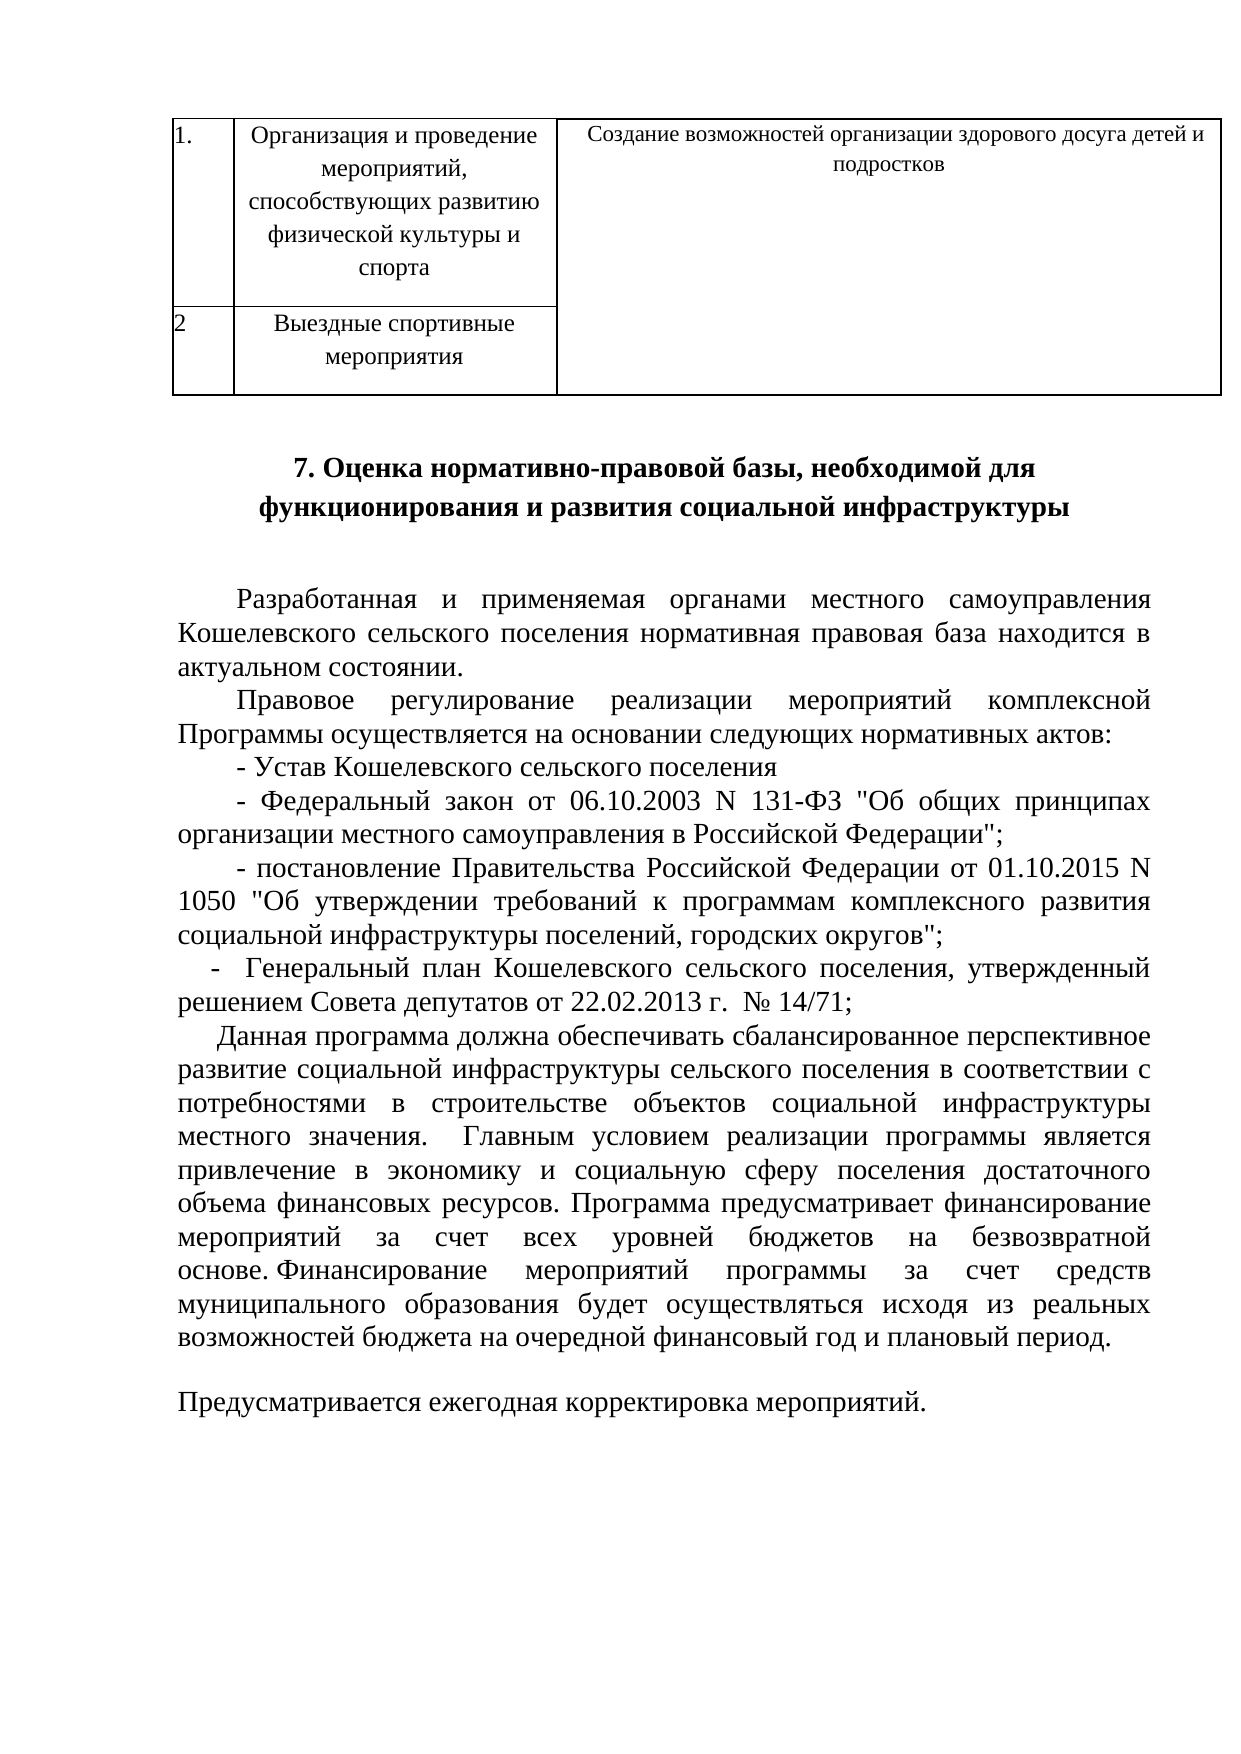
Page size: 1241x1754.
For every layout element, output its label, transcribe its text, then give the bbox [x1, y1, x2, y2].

text 7. Оценка нормативно-правовой базы, необходимой для функционирования и развития социальной инфраструктуры [177, 450, 1152, 522]
text - постановление Правительства Российской Федерации от 01.10.2015 N 1050 "Об утверждении требований к программам комплексного развития социальной инфраструктуры поселений, городских округов"; [177, 850, 1152, 951]
text - Устав Кошелевского сельского поселения [177, 749, 1152, 783]
table_cell Создание возможностей организации здорового досуга детей и подростков [558, 120, 1220, 394]
table_cell 2 [174, 307, 233, 394]
table_cell Выездные спортивные мероприятия [235, 307, 556, 394]
text Предусматривается ежегодная корректировка мероприятий. [177, 1384, 1152, 1418]
text - Генеральный план Кошелевского сельского поселения, утвержденный решением Совета депутатов от 22.02.2013 г. № 14/71; [177, 951, 1152, 1018]
table_cell 1. [174, 119, 233, 306]
table_cell Организация и проведение мероприятий, способствующих развитию физической культуры и спорта [235, 119, 556, 306]
text Разработанная и применяемая органами местного самоуправления Кошелевского сельского поселения нормативная правовая база находится в актуальном состоянии. [177, 582, 1152, 682]
text Данная программа должна обеспечивать сбалансированное перспективное развитие социальной инфраструктуры сельского поселения в соответствии с потребностями в строительстве объектов социальной инфраструктуры местного значения. Главным условием реализации программы является привлечение в экономику и социальную сферу поселения достаточного объема финансовых ресурсов. Программа предусматривает финансирование мероприятий за счет всех уровней бюджетов на безвозвратной основе. Финансирование мероприятий программы за счет средств муниципального образования будет осуществляться исходя из реальных возможностей бюджета на очередной финансовый год и плановый период. [177, 1018, 1152, 1353]
text Правовое регулирование реализации мероприятий комплексной Программы осуществляется на основании следующих нормативных актов: [177, 682, 1152, 749]
text - Федеральный закон от 06.10.2003 N 131-ФЗ "Об общих принципах организации местного самоуправления в Российской Федерации"; [177, 783, 1152, 850]
